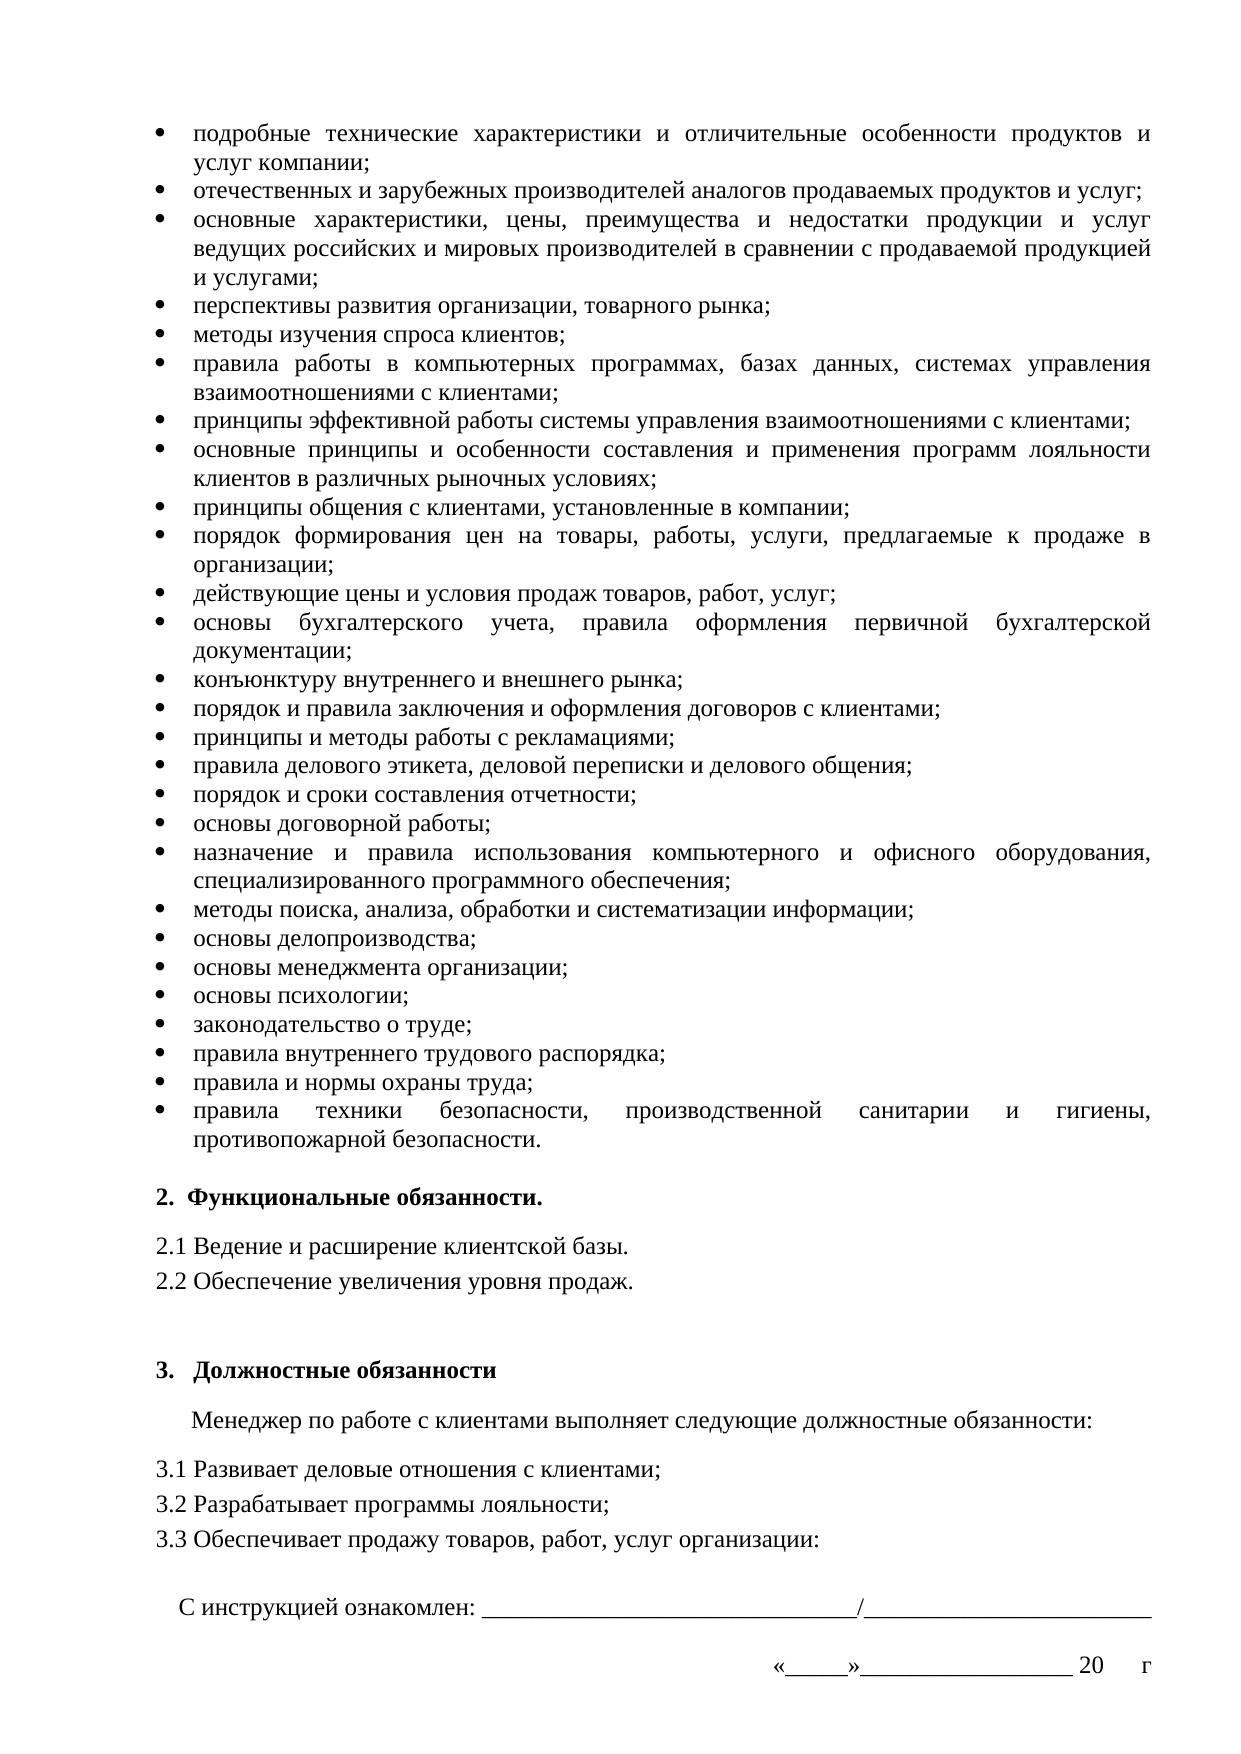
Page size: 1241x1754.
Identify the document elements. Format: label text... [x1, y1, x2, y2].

list принципы и методы работы с рекламациями; [156, 722, 1152, 751]
list правила внутреннего трудового распорядка; [156, 1038, 1152, 1067]
list Разрабатывает программы лояльности; [156, 1489, 1152, 1518]
list основы бухгалтерского учета, правила оформления первичной бухгалтерской документации; [156, 607, 1152, 664]
list основы менеджмента организации; [156, 952, 1152, 981]
list правила работы в компьютерных программах, базах данных, системах управления взаимоотношениями с клиентами; [156, 348, 1152, 406]
list подробные технические характеристики и отличительные особенности продуктов и услуг компании; [156, 118, 1152, 176]
text Менеджер по работе с клиентами выполняет следующие должностные обязанности: [191, 1405, 1152, 1434]
list Обеспечивает продажу товаров, работ, услуг организации: [156, 1524, 1152, 1553]
list порядок и правила заключения и оформления договоров с клиентами; [156, 693, 1152, 722]
list основы делопроизводства; [156, 923, 1152, 952]
list законодательство о труде; [156, 1009, 1152, 1038]
list отечественных и зарубежных производителей аналогов продаваемых продуктов и услуг; [156, 176, 1152, 204]
list принципы эффективной работы системы управления взаимоотношениями с клиентами; [156, 406, 1152, 434]
list назначение и правила использования компьютерного и офисного оборудования, специализированного программного обеспечения; [156, 837, 1152, 894]
list перспективы развития организации, товарного рынка; [156, 291, 1152, 319]
list основы договорной работы; [156, 808, 1152, 837]
list конъюнктуру внутреннего и внешнего рынка; [156, 664, 1152, 693]
list правила техники безопасности, производственной санитарии и гигиены, противопожарной безопасности. [156, 1096, 1152, 1153]
list основы психологии; [156, 981, 1152, 1009]
list Обеспечение увеличения уровня продаж. [156, 1266, 1152, 1295]
list порядок формирования цен на товары, работы, услуги, предлагаемые к продаже в организации; [156, 521, 1152, 578]
list методы изучения спроса клиентов; [156, 319, 1152, 348]
list основные принципы и особенности составления и применения программ лояльности клиентов в различных рыночных условиях; [156, 434, 1152, 492]
list Должностные обязанности [156, 1355, 1152, 1384]
list правила делового этикета, деловой переписки и делового общения; [156, 751, 1152, 779]
list методы поиска, анализа, обработки и систематизации информации; [156, 894, 1152, 923]
list Развивает деловые отношения с клиентами; [156, 1454, 1152, 1483]
list порядок и сроки составления отчетности; [156, 779, 1152, 808]
list действующие цены и условия продаж товаров, работ, услуг; [156, 578, 1152, 607]
list основные характеристики, цены, преимущества и недостатки продукции и услуг ведущих российских и мировых производителей в сравнении с продаваемой продукцией и услугами; [156, 204, 1152, 291]
list правила и нормы охраны труда; [156, 1067, 1152, 1096]
text 2. Функциональные обязанности. [156, 1182, 1152, 1211]
list принципы общения с клиентами, установленные в компании; [156, 492, 1152, 521]
list Ведение и расширение клиентской базы. [156, 1231, 1152, 1260]
